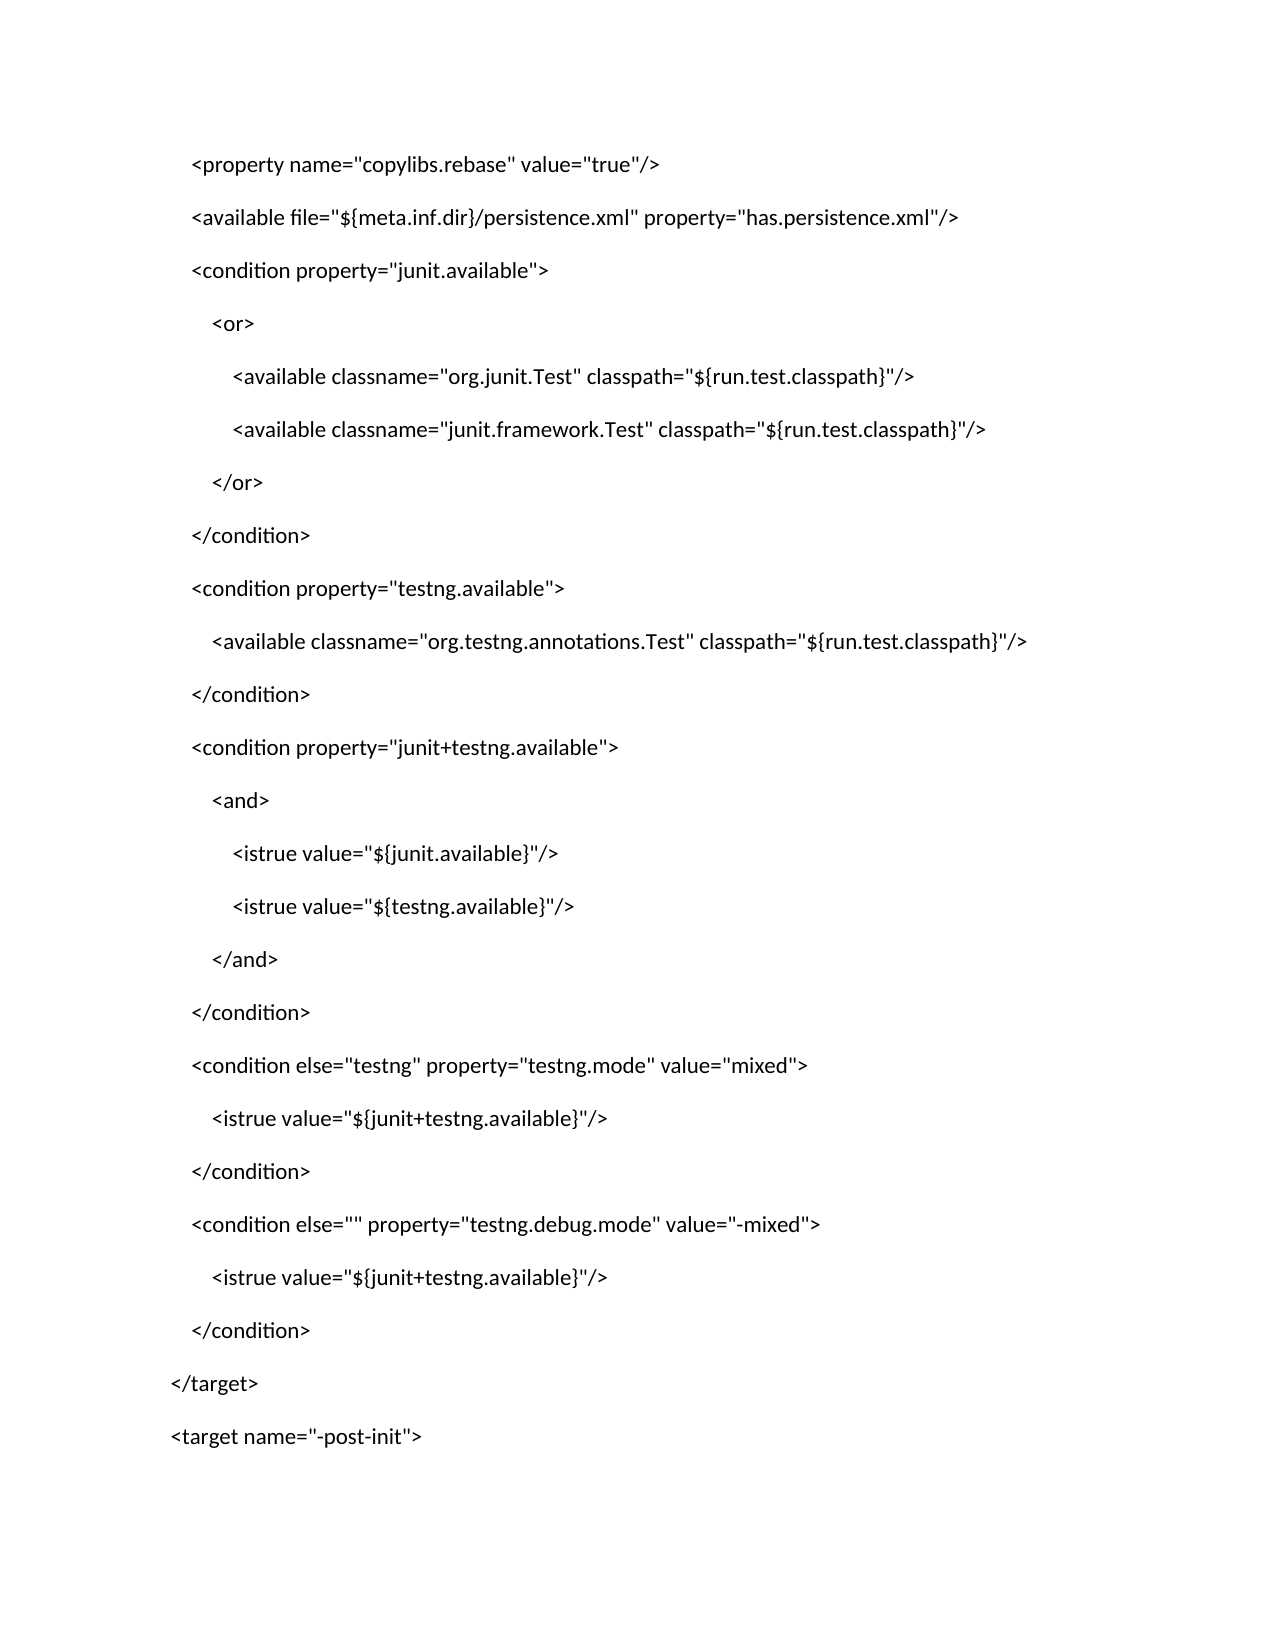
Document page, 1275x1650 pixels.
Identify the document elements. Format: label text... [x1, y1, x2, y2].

text </condition> [150, 1157, 1125, 1185]
text <available classname="junit.framework.Test" classpath="${run.test.classpath}"/> [150, 415, 1125, 443]
text <condition property="junit+testng.available"> [150, 733, 1125, 761]
text <istrue value="${junit.available}"/> [150, 839, 1125, 867]
text <and> [150, 786, 1125, 814]
text <available classname="org.junit.Test" classpath="${run.test.classpath}"/> [150, 362, 1125, 390]
text </condition> [150, 998, 1125, 1026]
text <istrue value="${testng.available}"/> [150, 892, 1125, 920]
text <condition property="testng.available"> [150, 574, 1125, 602]
text <property name="copylibs.rebase" value="true"/> [150, 150, 1125, 178]
text </condition> [150, 521, 1125, 549]
text <target name="-post-init"> [150, 1422, 1125, 1451]
text </condition> [150, 680, 1125, 708]
text </target> [150, 1369, 1125, 1397]
text <condition else="testng" property="testng.mode" value="mixed"> [150, 1051, 1125, 1079]
text <istrue value="${junit+testng.available}"/> [150, 1104, 1125, 1132]
text </or> [150, 468, 1125, 496]
text <condition property="junit.available"> [150, 256, 1125, 284]
text </condition> [150, 1316, 1125, 1344]
text <available file="${meta.inf.dir}/persistence.xml" property="has.persistence.xml"/> [150, 203, 1125, 231]
text <available classname="org.testng.annotations.Test" classpath="${run.test.classpath}"/> [150, 627, 1125, 655]
text <condition else="" property="testng.debug.mode" value="-mixed"> [150, 1210, 1125, 1238]
text <or> [150, 309, 1125, 337]
text </and> [150, 945, 1125, 973]
text <istrue value="${junit+testng.available}"/> [150, 1263, 1125, 1291]
